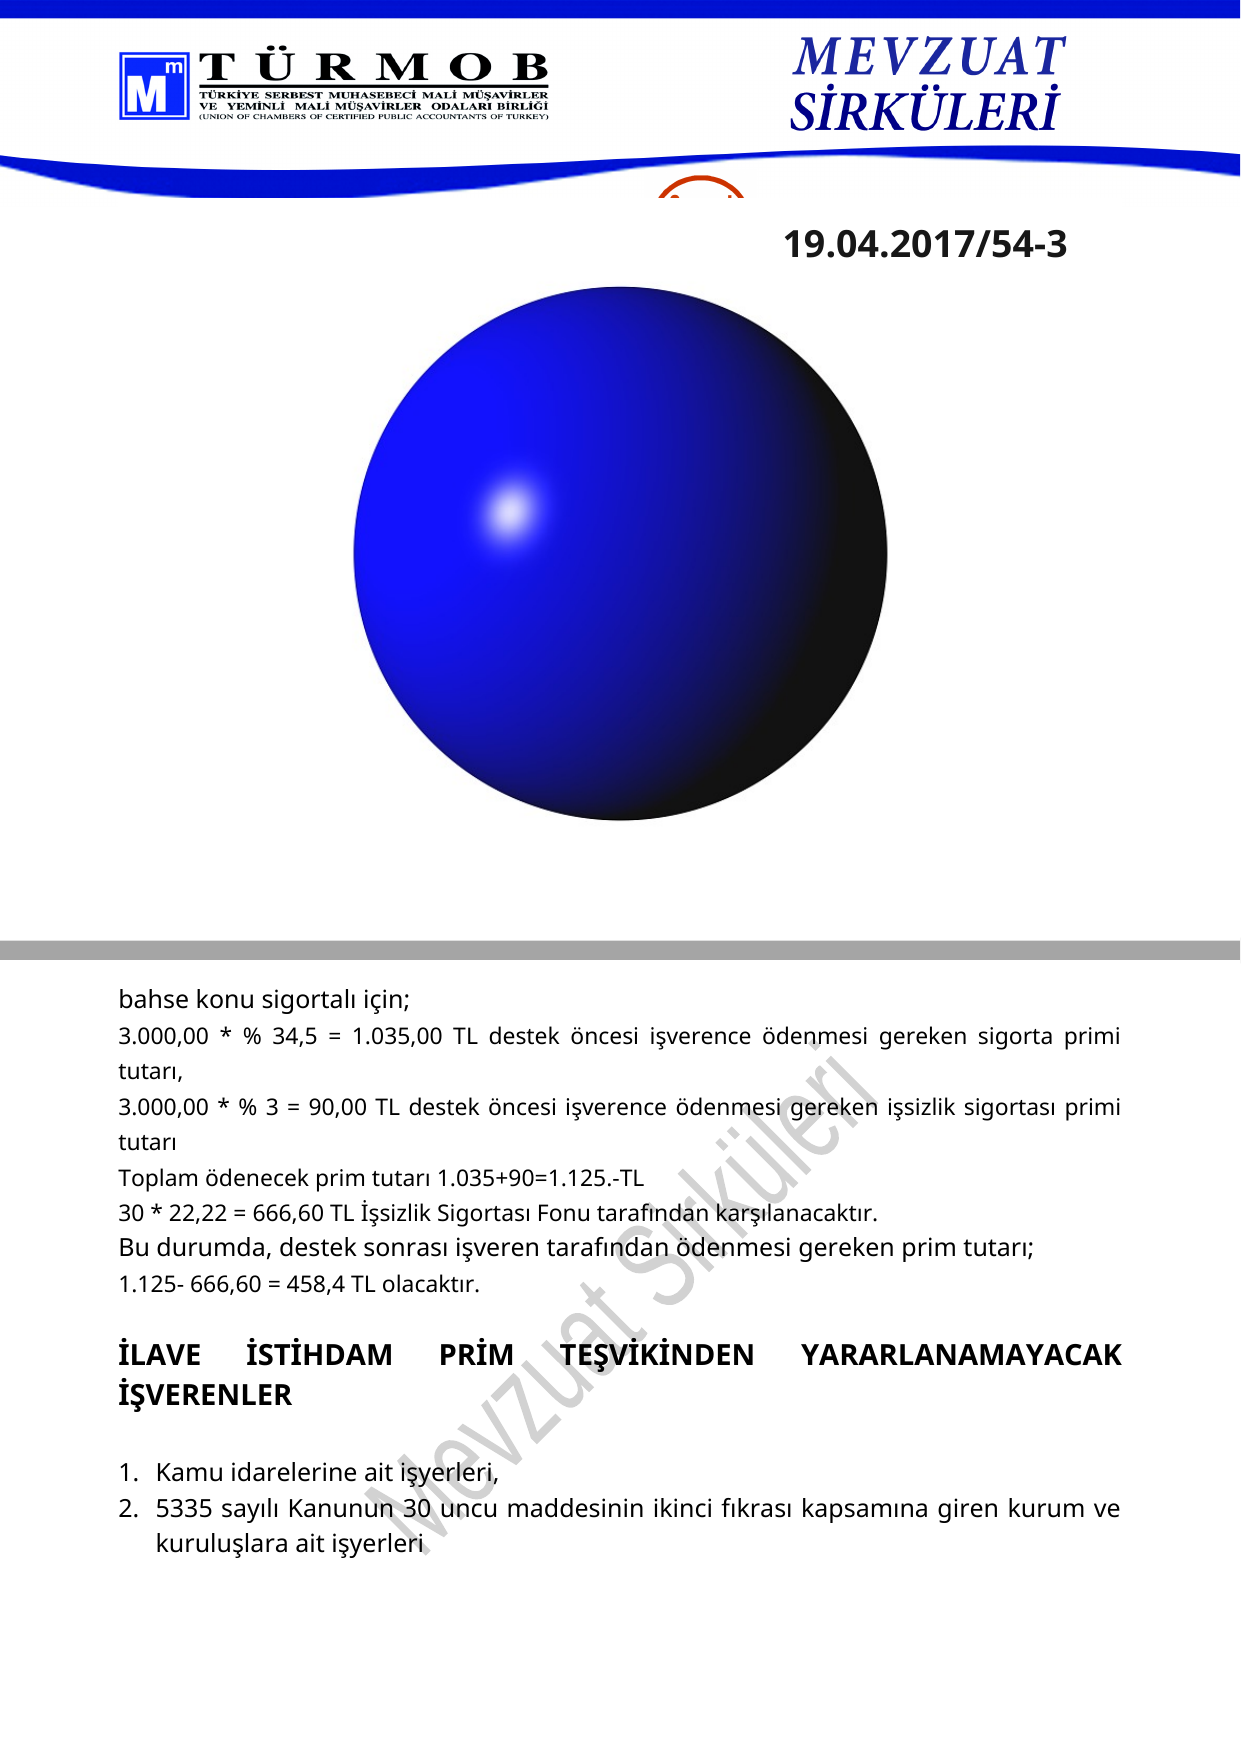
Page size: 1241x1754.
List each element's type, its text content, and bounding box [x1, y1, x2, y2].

text 3.000,00 * % 34,5 = 1.035,00 TL destek öncesi işverence ödenmesi gereken sigorta primi tutarı, [118, 1016, 1122, 1086]
text 3.000,00 * % 3 = 90,00 TL destek öncesi işverence ödenmesi gereken işsizlik sigortası primi tutarı [118, 1086, 1122, 1157]
picture [0, 0, 1241, 934]
text 1.125- 666,60 = 458,4 TL olacaktır. [118, 1263, 1122, 1299]
text Bu durumda, destek sonrası işveren tarafından ödenmesi gereken prim tutarı; [118, 1228, 1122, 1263]
list 5335 sayılı Kanunun 30 uncu maddesinin ikinci fıkrası kapsamına giren kurum ve kuruluşlara ait işyerleri [118, 1489, 1122, 1560]
text bahse konu sigortalı için; [118, 967, 1122, 1016]
text 30 * 22,22 = 666,60 TL İşsizlik Sigortası Fonu tarafından karşılanacaktır. [118, 1193, 1122, 1228]
list Kamu idarelerine ait işyerleri, [118, 1453, 1122, 1489]
text İLAVE İSTİHDAM PRİM TEŞVİKİNDEN YARARLANAMAYACAK İŞVERENLER [118, 1334, 1122, 1414]
text Toplam ödenecek prim tutarı 1.035+90=1.125.-TL [118, 1157, 1122, 1193]
